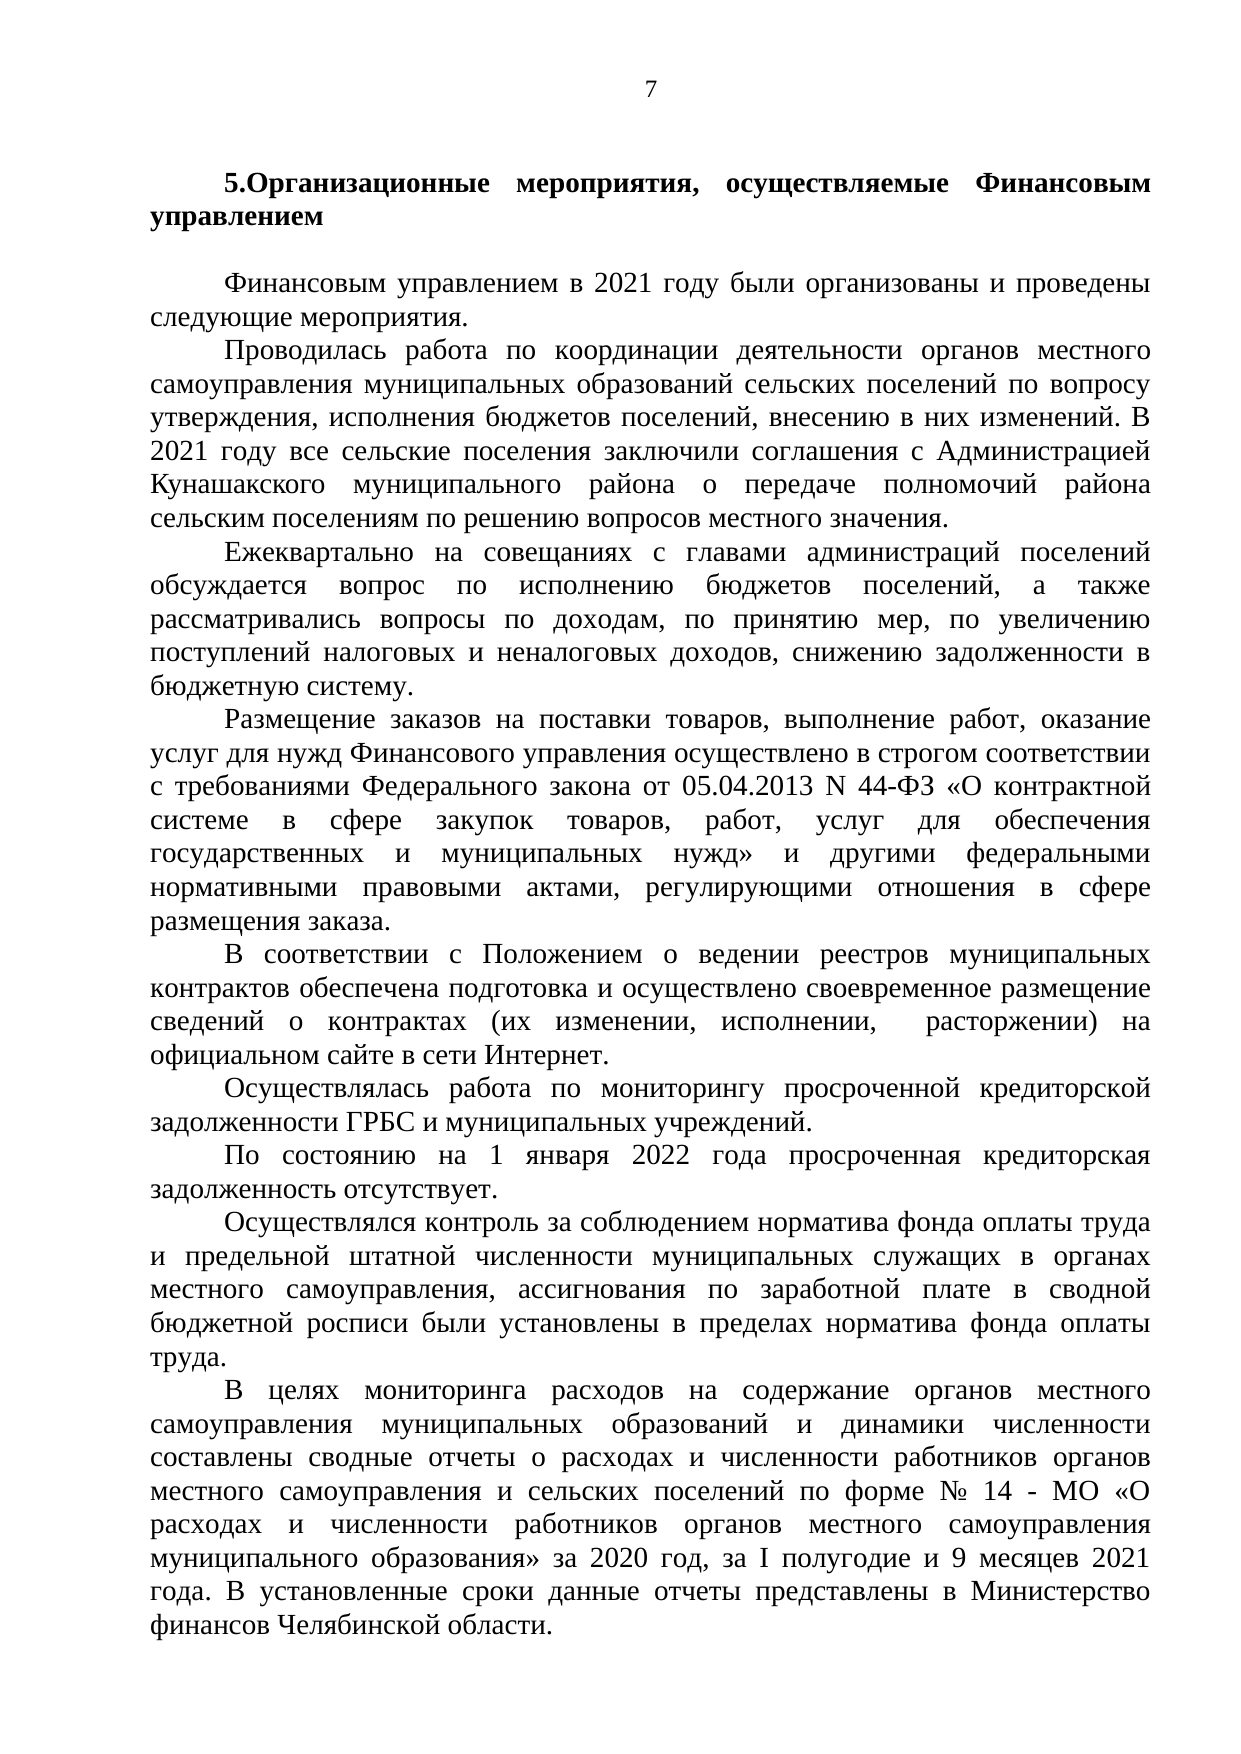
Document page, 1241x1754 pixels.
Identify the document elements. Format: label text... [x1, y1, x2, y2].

text По состоянию на 1 января 2022 года просроченная кредиторская задолженность отсутствует. [150, 1137, 1152, 1204]
text Осуществлялась работа по мониторингу просроченной кредиторской задолженности ГРБС и муниципальных учреждений. [150, 1070, 1152, 1137]
text Финансовым управлением в 2021 году были организованы и проведены следующие мероприятия. [150, 265, 1152, 332]
text Размещение заказов на поставки товаров, выполнение работ, оказание услуг для нужд Финансового управления осуществлено в строгом соответствии с требованиями Федерального закона от 05.04.2013 N 44-ФЗ «О контрактной системе в сфере закупок товаров, работ, услуг для обеспечения государственных и муниципальных нужд» и другими федеральными нормативными правовыми актами, регулирующими отношения в сфере размещения заказа. [150, 701, 1152, 936]
text Ежеквартально на совещаниях с главами администраций поселений обсуждается вопрос по исполнению бюджетов поселений, а также рассматривались вопросы по доходам, по принятию мер, по увеличению поступлений налоговых и неналоговых доходов, снижению задолженности в бюджетную систему. [150, 534, 1152, 701]
text В целях мониторинга расходов на содержание органов местного самоуправления муниципальных образований и динамики численности составлены сводные отчеты о расходах и численности работников органов местного самоуправления и сельских поселений по форме № 14 - МО «О расходах и численности работников органов местного самоуправления муниципального образования» за 2020 год, за I полугодие и 9 месяцев 2021 года. В установленные сроки данные отчеты представлены в Министерство финансов Челябинской области. [150, 1372, 1152, 1641]
text Осуществлялся контроль за соблюдением норматива фонда оплаты труда и предельной штатной численности муниципальных служащих в органах местного самоуправления, ассигнования по заработной плате в сводной бюджетной росписи были установлены в пределах норматива фонда оплаты труда. [150, 1204, 1152, 1372]
text Проводилась работа по координации деятельности органов местного самоуправления муниципальных образований сельских поселений по вопросу утверждения, исполнения бюджетов поселений, внесению в них изменений. В 2021 году все сельские поселения заключили соглашения с Администрацией Кунашакского муниципального района о передаче полномочий района сельским поселениям по решению вопросов местного значения. [150, 332, 1152, 534]
text В соответствии с Положением о ведении реестров муниципальных контрактов обеспечена подготовка и осуществлено своевременное размещение сведений о контрактах (их изменении, исполнении, расторжении) на официальном сайте в сети Интернет. [150, 936, 1152, 1070]
text 5.Организационные мероприятия, осуществляемые Финансовым управлением [150, 165, 1152, 232]
